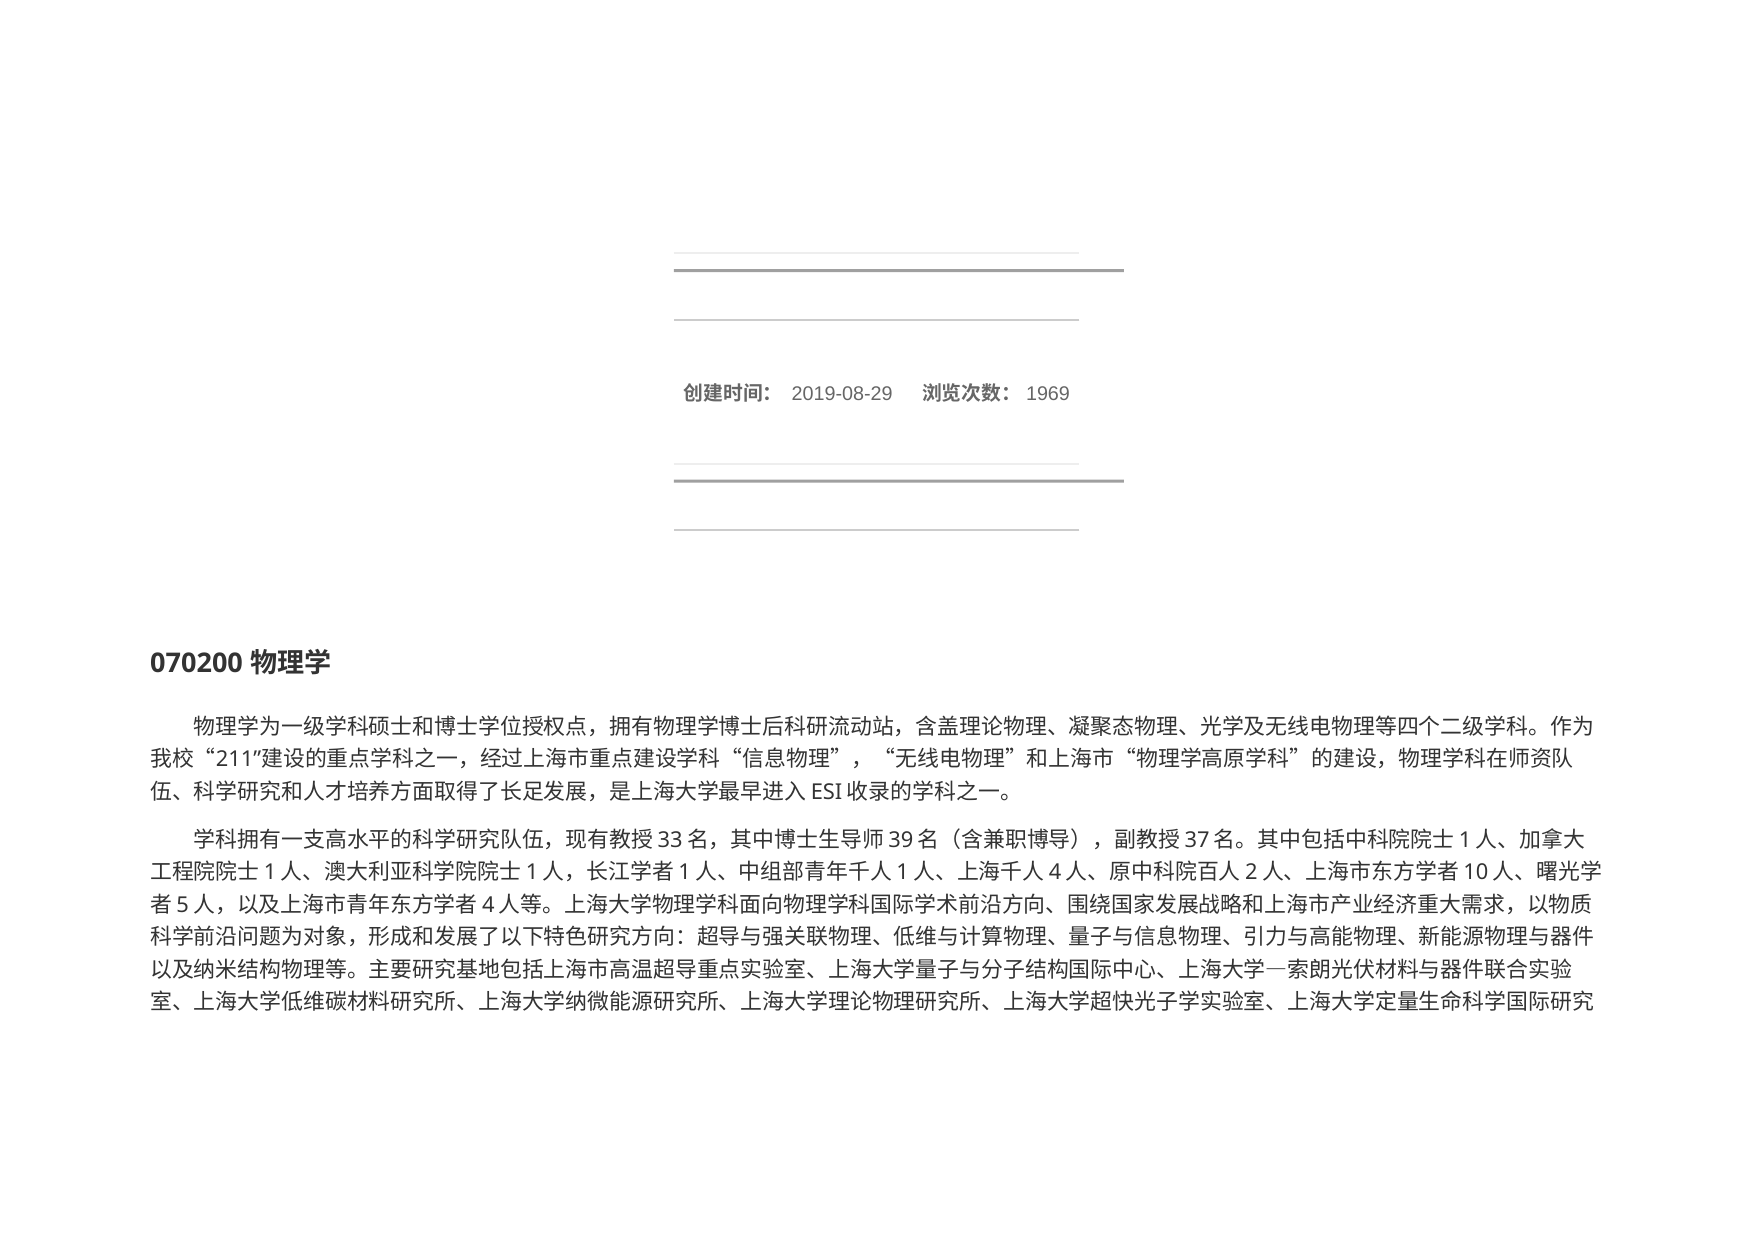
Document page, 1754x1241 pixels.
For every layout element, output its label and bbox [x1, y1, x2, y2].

table_header [150, 628, 1604, 1016]
table_header [150, 198, 1604, 595]
